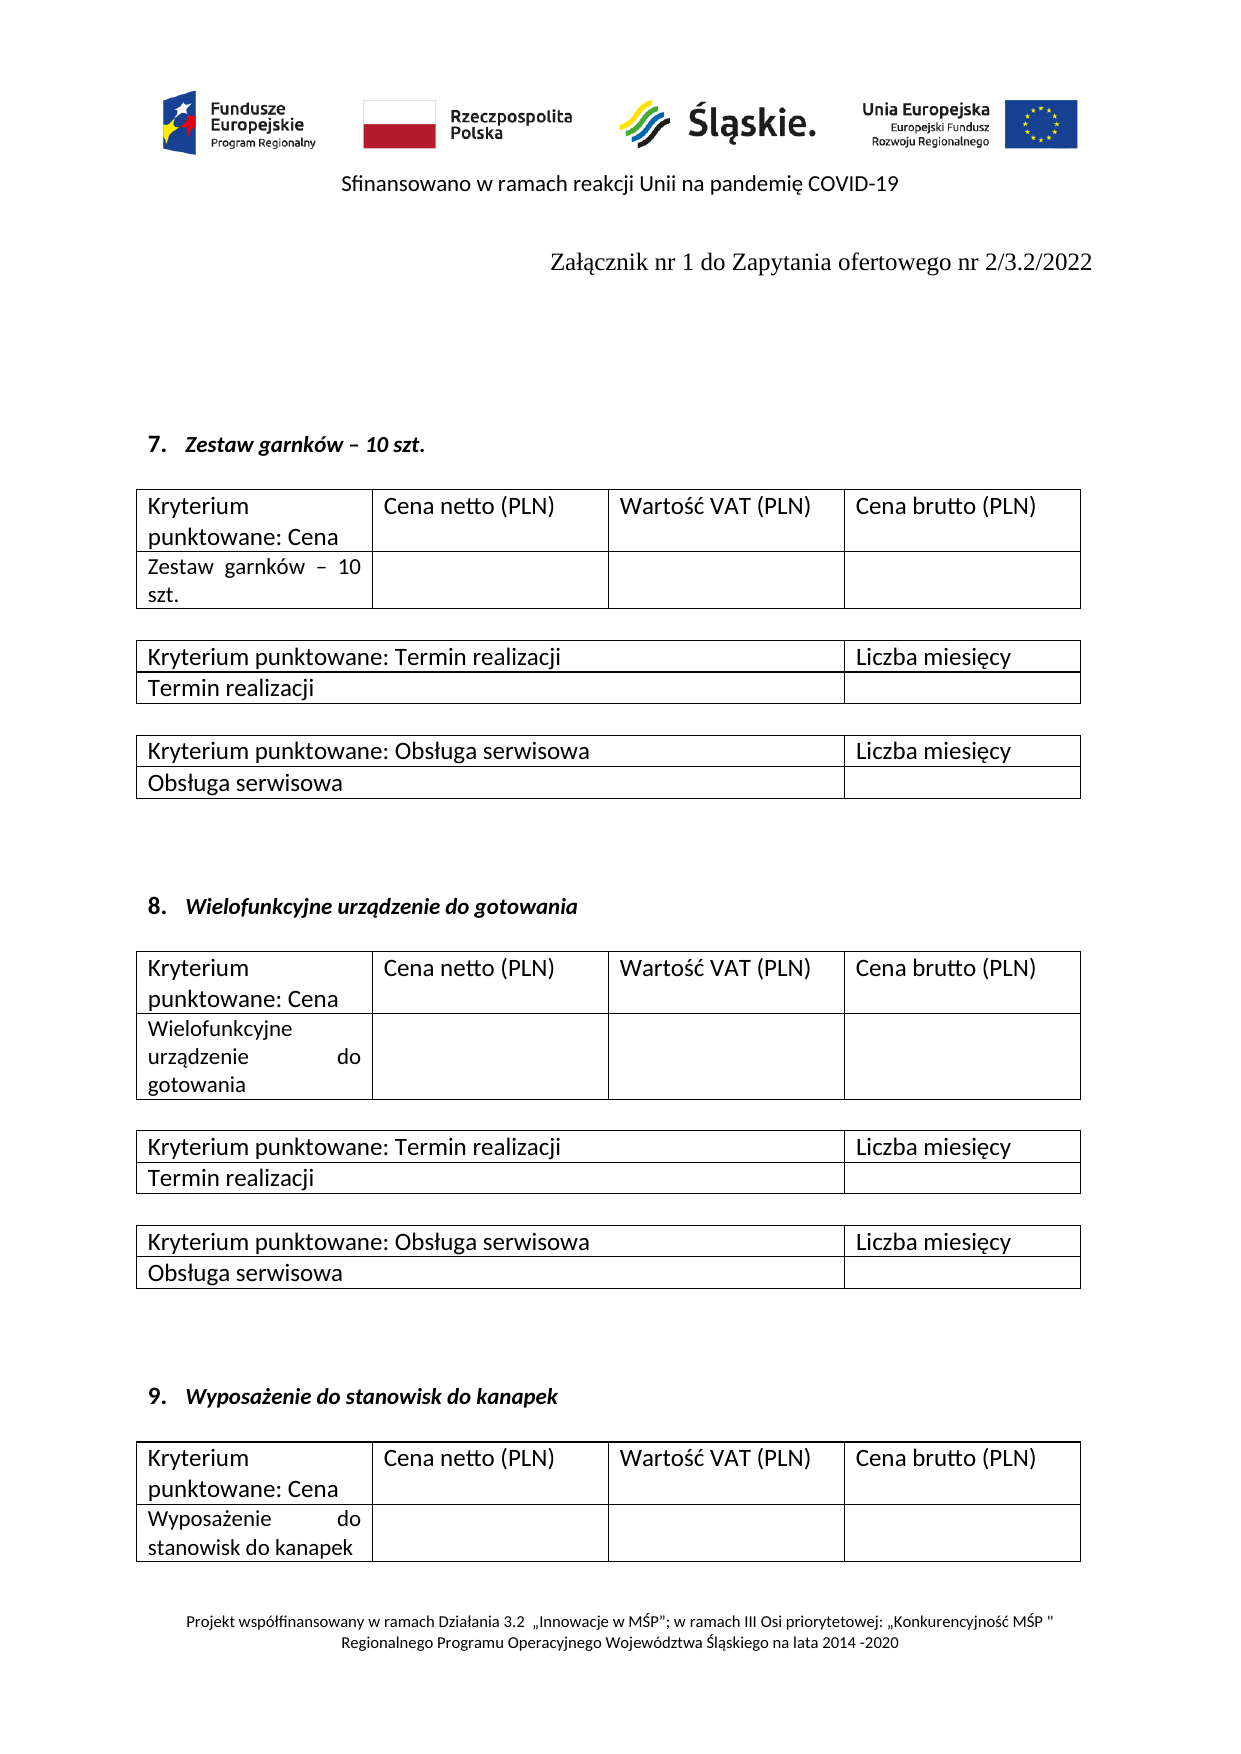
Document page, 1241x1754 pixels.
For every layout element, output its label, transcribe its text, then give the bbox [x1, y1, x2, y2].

table_header Kryterium punktowane: Cena [137, 1443, 372, 1503]
table_header Kryterium punktowane: Termin realizacji [137, 1131, 844, 1162]
table_cell Termin realizacji [137, 1163, 844, 1193]
table_cell [373, 1014, 608, 1098]
table_cell [609, 1014, 844, 1098]
table_cell [373, 552, 608, 608]
table_header Cena brutto (PLN) [845, 490, 1080, 551]
table_cell [845, 673, 1080, 703]
table_cell [845, 552, 1080, 608]
table_header Cena brutto (PLN) [845, 952, 1080, 1013]
table_header Liczba miesięcy [845, 641, 1080, 671]
table_header Kryterium punktowane: Termin realizacji [137, 641, 844, 671]
table_header Liczba miesięcy [845, 1226, 1080, 1256]
table_header Liczba miesięcy [845, 736, 1080, 766]
table_header Kryterium punktowane: Obsługa serwisowa [137, 736, 844, 766]
table_cell [845, 1014, 1080, 1098]
table_header Kryterium punktowane: Obsługa serwisowa [137, 1226, 844, 1256]
table_header Wartość VAT (PLN) [609, 952, 844, 1013]
table_cell [845, 767, 1080, 798]
table_header Wartość VAT (PLN) [609, 490, 844, 551]
table_cell [845, 1163, 1080, 1193]
table_header Cena netto (PLN) [373, 1443, 608, 1503]
list Zestaw garnków – 10 szt. [148, 428, 1093, 458]
table_header Liczba miesięcy [845, 1131, 1080, 1162]
table_cell [373, 1505, 608, 1561]
table_cell Zestaw garnków – 10 szt. [137, 552, 372, 608]
table_cell Wielofunkcyjne urządzenie do gotowania [137, 1014, 372, 1098]
picture [147, 74, 1093, 169]
table_cell [845, 1505, 1080, 1561]
table_cell Termin realizacji [137, 673, 844, 703]
table_header Wartość VAT (PLN) [609, 1443, 844, 1503]
table_header Cena netto (PLN) [373, 490, 608, 551]
table_header Cena netto (PLN) [373, 952, 608, 1013]
table_header Kryterium punktowane: Cena [137, 952, 372, 1013]
table_header Cena brutto (PLN) [845, 1443, 1080, 1503]
table_header Kryterium punktowane: Cena [137, 490, 372, 551]
table_cell [609, 552, 844, 608]
table_cell Obsługa serwisowa [137, 1257, 844, 1288]
table_cell Obsługa serwisowa [137, 767, 844, 798]
table_cell [609, 1505, 844, 1561]
list Wyposażenie do stanowisk do kanapek [148, 1380, 1093, 1411]
table_cell [845, 1257, 1080, 1288]
table_cell Wyposażenie do stanowisk do kanapek [137, 1505, 372, 1561]
list Wielofunkcyjne urządzenie do gotowania [148, 890, 1093, 921]
